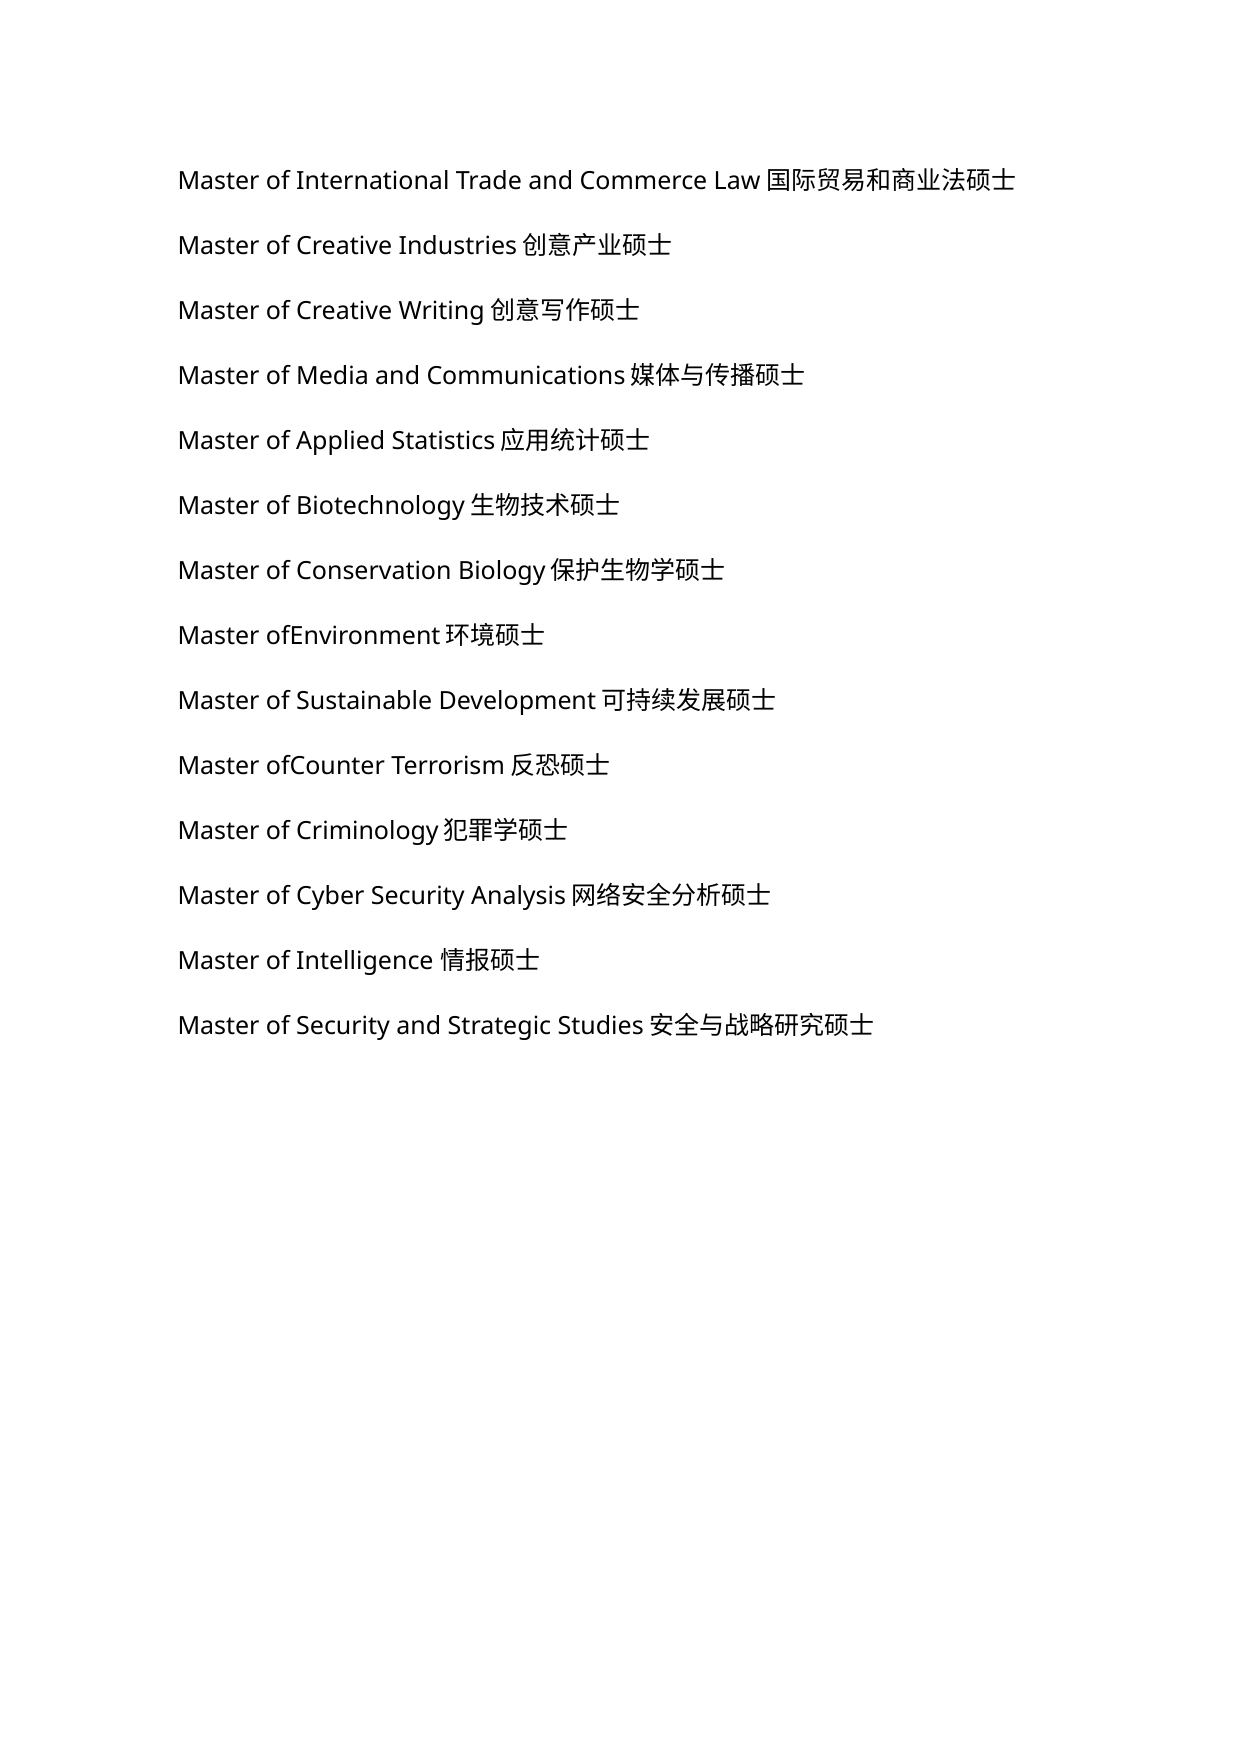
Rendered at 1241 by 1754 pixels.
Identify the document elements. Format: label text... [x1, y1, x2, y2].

text Master of Security and Strategic Studies安全与战略研究硕士 [177, 991, 1063, 1056]
text Master of Cyber Security Analysis网络安全分析硕士 [177, 861, 1063, 926]
text Master of Criminology犯罪学硕士 [177, 796, 1063, 861]
text Master ofCounter Terrorism反恐硕士 [177, 731, 1063, 796]
text Master ofEnvironment环境硕士 [177, 601, 1063, 666]
text Master of Sustainable Development可持续发展硕士 [177, 666, 1063, 731]
text Master of Creative Writing创意写作硕士 [177, 276, 1063, 341]
text Master of International Trade and Commerce Law国际贸易和商业法硕士 [177, 146, 1063, 211]
text Master of Intelligence 情报硕士 [177, 926, 1063, 991]
text Master of Media and Communications媒体与传播硕士 [177, 341, 1063, 406]
text Master of Applied Statistics应用统计硕士 [177, 406, 1063, 471]
text Master of Creative Industries创意产业硕士 [177, 211, 1063, 276]
text Master of Conservation Biology保护生物学硕士 [177, 536, 1063, 601]
text Master of Biotechnology生物技术硕士 [177, 471, 1063, 536]
